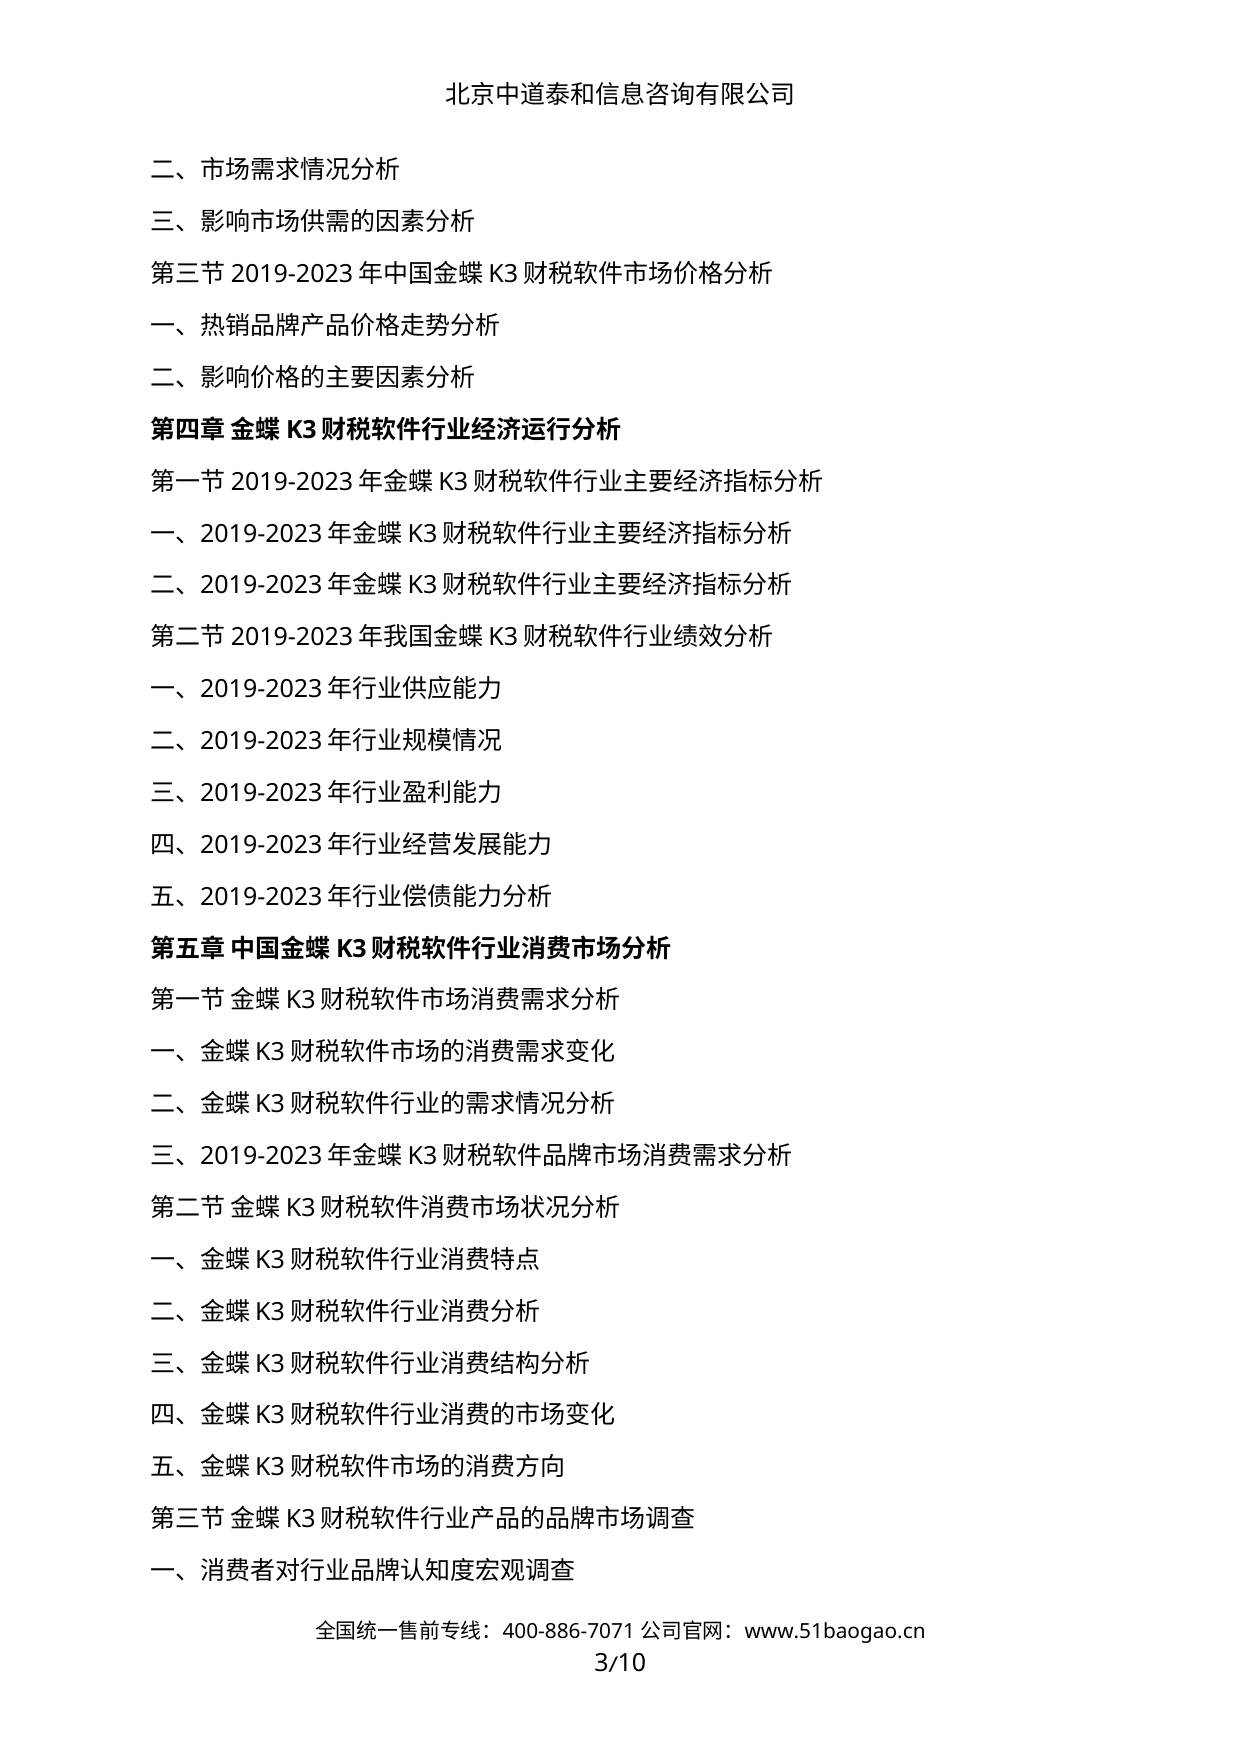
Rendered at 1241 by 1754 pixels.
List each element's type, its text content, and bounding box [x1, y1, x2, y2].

text 二、影响价格的主要因素分析 [150, 357, 1090, 394]
text 第三节 2019-2023年中国金蝶K3财税软件市场价格分析 [150, 254, 1090, 290]
text 第三节 金蝶K3财税软件行业产品的品牌市场调查 [150, 1499, 1090, 1535]
text 一、2019-2023年金蝶K3财税软件行业主要经济指标分析 [150, 513, 1090, 549]
text 一、2019-2023年行业供应能力 [150, 669, 1090, 705]
text 第一节 2019-2023年金蝶K3财税软件行业主要经济指标分析 [150, 461, 1090, 497]
text 二、金蝶K3财税软件行业消费分析 [150, 1291, 1090, 1327]
text 四、2019-2023年行业经营发展能力 [150, 824, 1090, 861]
text 五、2019-2023年行业偿债能力分析 [150, 876, 1090, 912]
text 二、市场需求情况分析 [150, 150, 1090, 186]
text 三、2019-2023年金蝶K3财税软件品牌市场消费需求分析 [150, 1136, 1090, 1172]
text 一、热销品牌产品价格走势分析 [150, 306, 1090, 342]
text 三、影响市场供需的因素分析 [150, 202, 1090, 238]
text 第四章 金蝶K3财税软件行业经济运行分析 [150, 409, 1090, 446]
text 四、金蝶K3财税软件行业消费的市场变化 [150, 1395, 1090, 1431]
text 五、金蝶K3财税软件市场的消费方向 [150, 1447, 1090, 1483]
text 第二节 2019-2023年我国金蝶K3财税软件行业绩效分析 [150, 617, 1090, 653]
text 第一节 金蝶K3财税软件市场消费需求分析 [150, 980, 1090, 1016]
text 二、金蝶K3财税软件行业的需求情况分析 [150, 1084, 1090, 1120]
text 三、2019-2023年行业盈利能力 [150, 772, 1090, 809]
text 第五章 中国金蝶K3财税软件行业消费市场分析 [150, 928, 1090, 964]
text 第二节 金蝶K3财税软件消费市场状况分析 [150, 1187, 1090, 1224]
text 一、金蝶K3财税软件市场的消费需求变化 [150, 1032, 1090, 1068]
text 二、2019-2023年金蝶K3财税软件行业主要经济指标分析 [150, 565, 1090, 601]
text 一、金蝶K3财税软件行业消费特点 [150, 1239, 1090, 1276]
text 一、消费者对行业品牌认知度宏观调查 [150, 1551, 1090, 1587]
text 三、金蝶K3财税软件行业消费结构分析 [150, 1343, 1090, 1379]
text 二、2019-2023年行业规模情况 [150, 721, 1090, 757]
